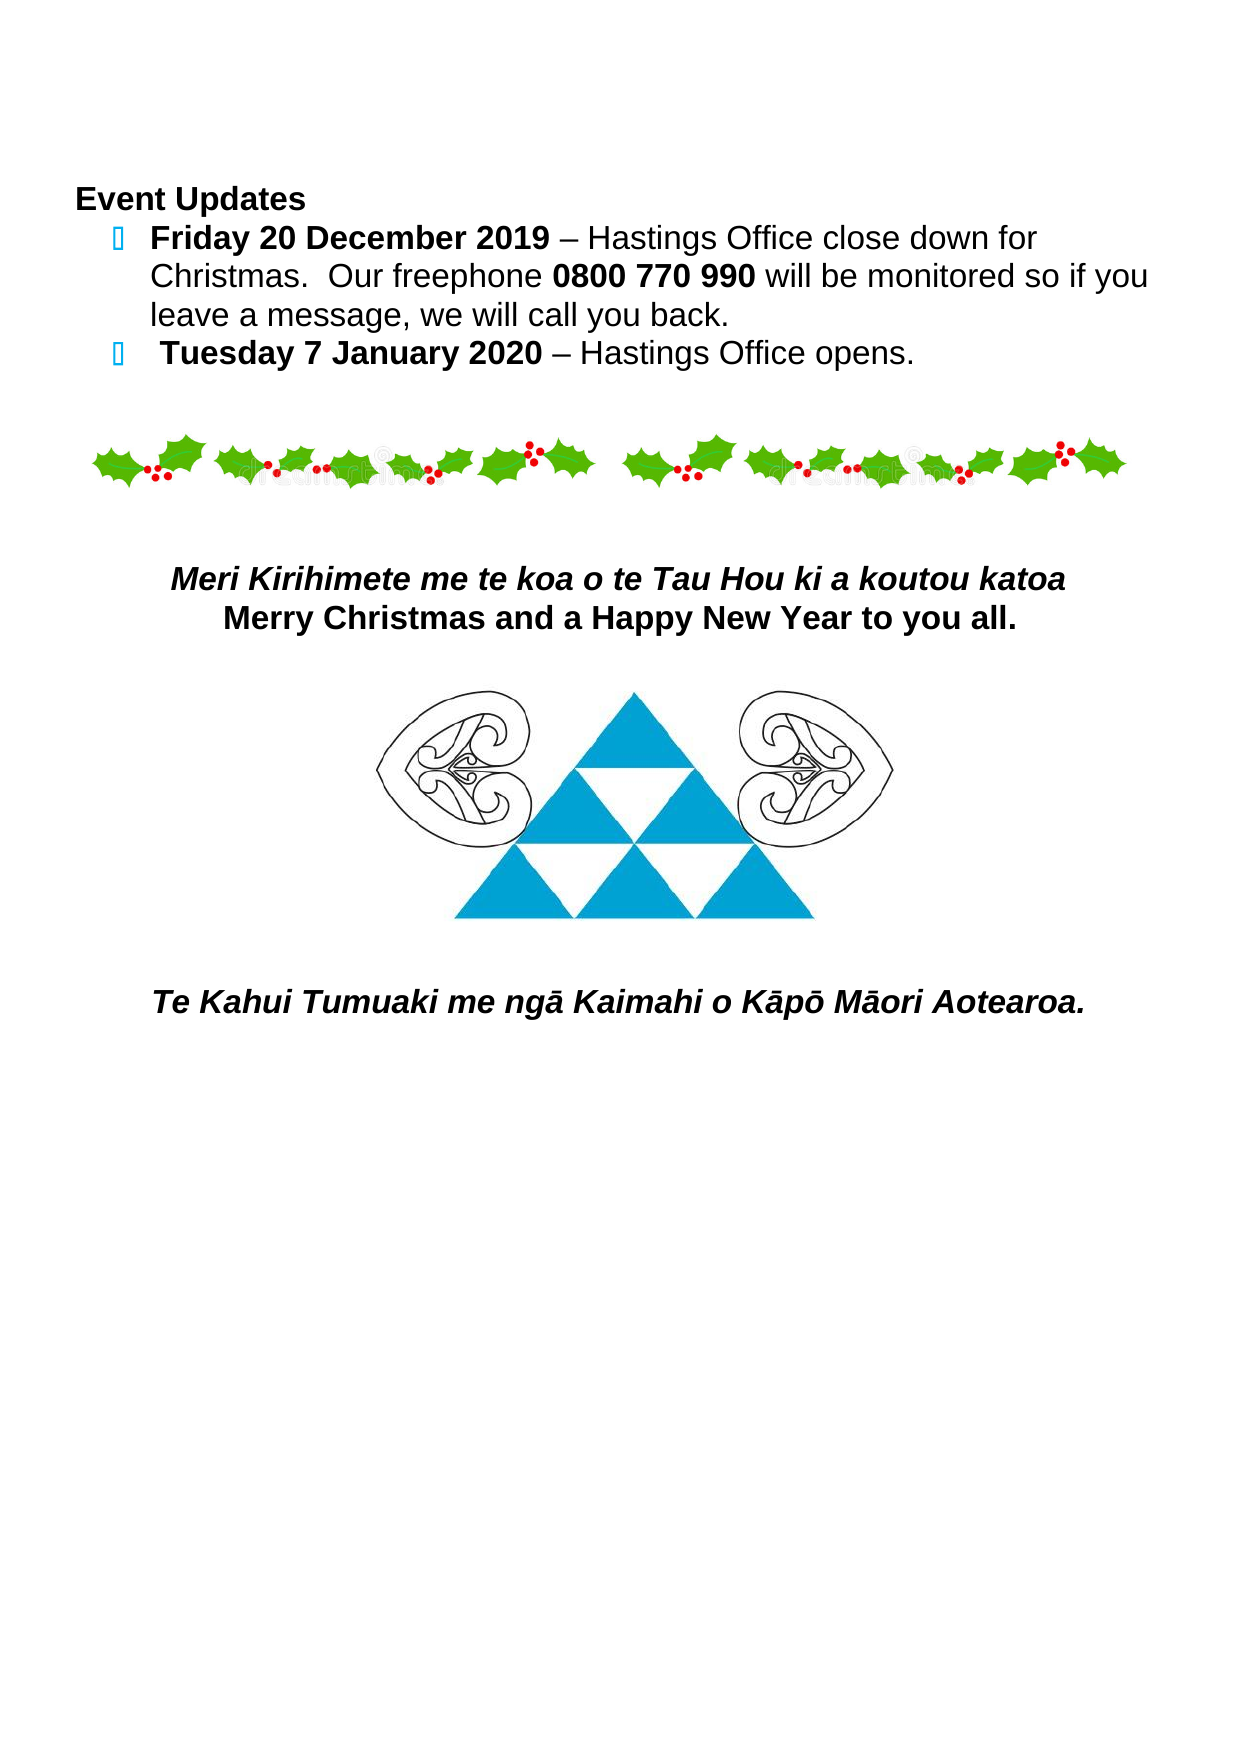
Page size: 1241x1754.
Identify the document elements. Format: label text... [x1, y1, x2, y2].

text Merry Christmas and a Happy New Year to you all. [75, 598, 1165, 636]
picture [75, 410, 1137, 521]
picture [241, 675, 1024, 952]
list Tuesday 7 January 2020 – Hastings Office opens. [112, 333, 1165, 372]
text Te Kahui Tumuaki me ngā Kaimahi o Kāpō Māori Aotearoa. [75, 982, 1165, 1021]
list Friday 20 December 2019 – Hastings Office close down for Christmas. Our freephone 0800 770 990 will be monitored so if you leave a message, we will call you back. [112, 218, 1165, 333]
text Event Updates [75, 179, 1165, 218]
text Meri Kirihimete me te koa o te Tau Hou ki a koutou katoa [75, 559, 1165, 598]
